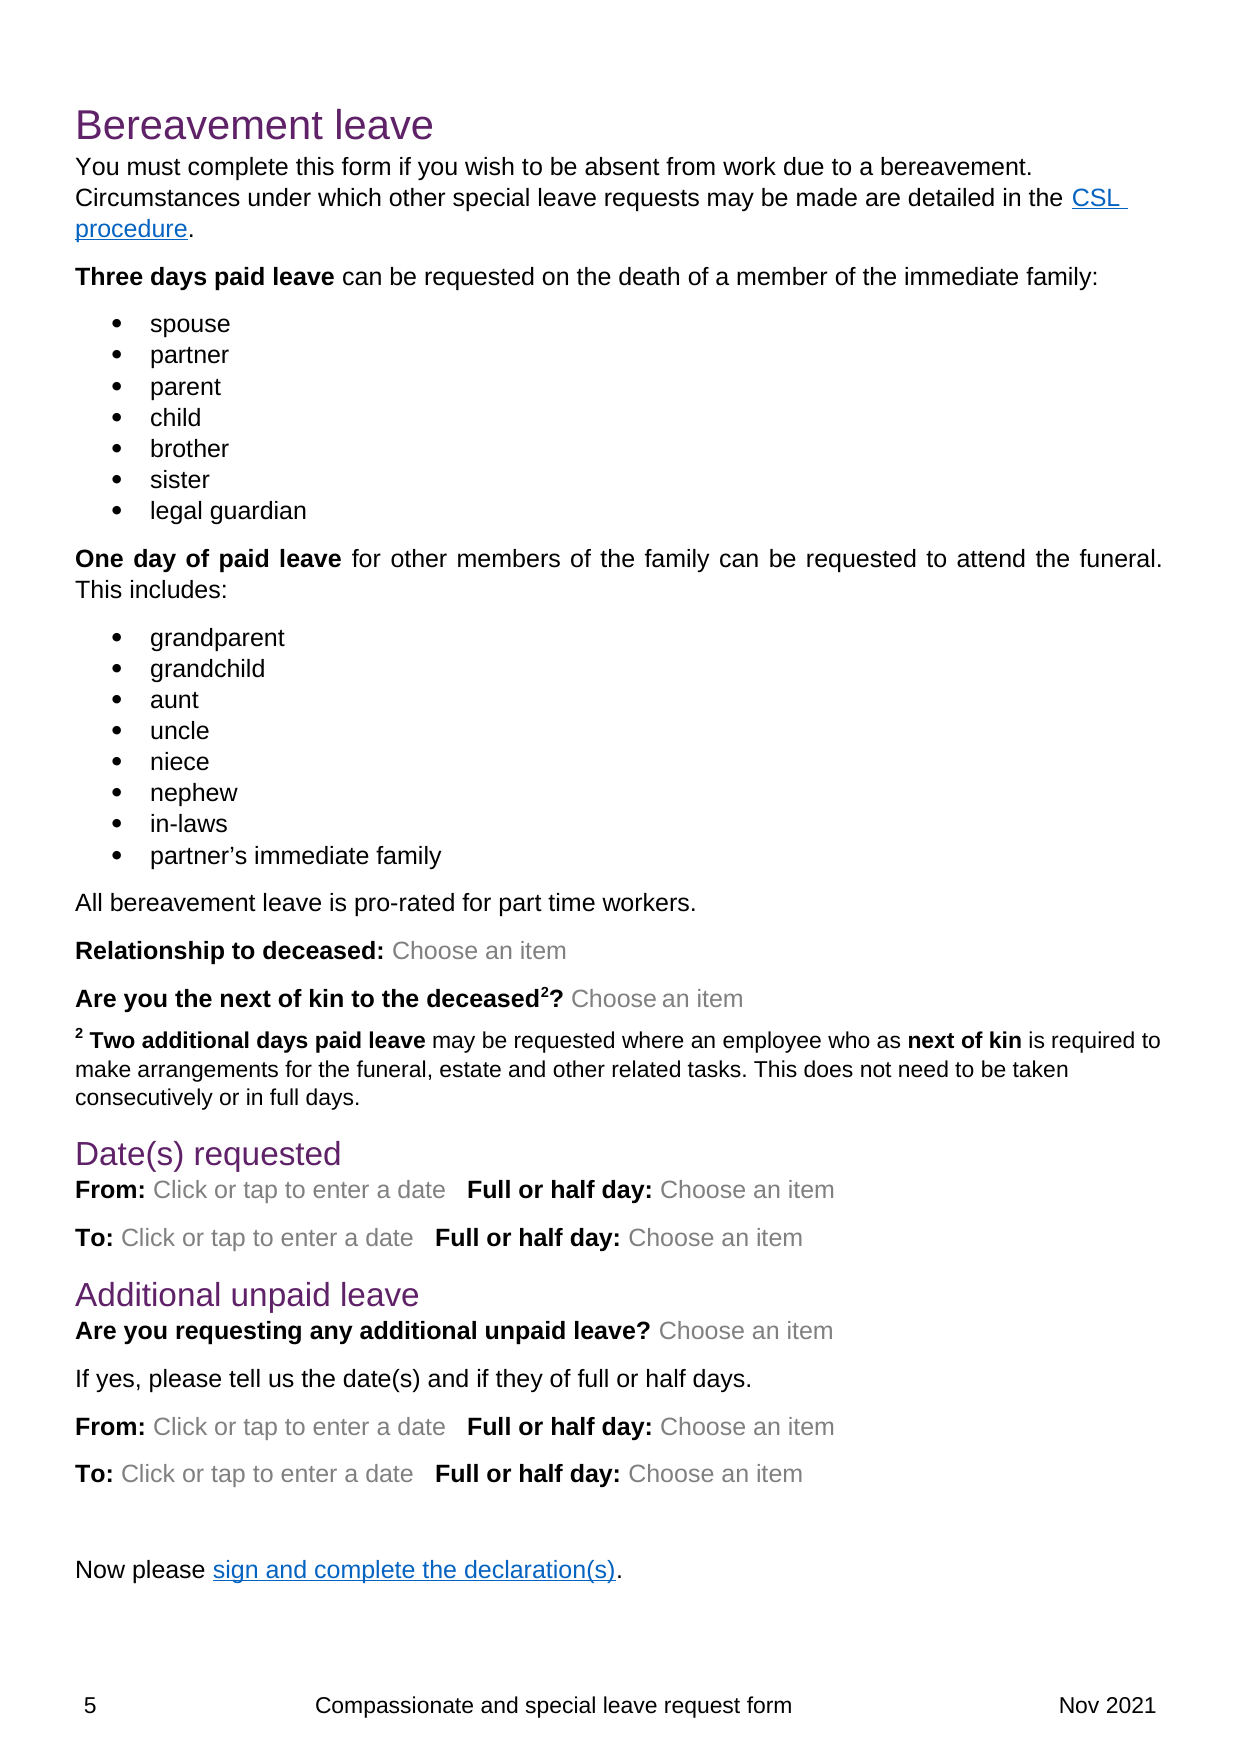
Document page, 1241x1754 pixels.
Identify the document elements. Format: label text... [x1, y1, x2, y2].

text Are you requesting any additional unpaid leave? [75, 1316, 1165, 1345]
list nephew [112, 778, 1165, 807]
text Relationship to deceased: [75, 936, 1165, 965]
list grandchild [112, 654, 1165, 683]
text You must complete this form if you wish to be absent from work due to a bereavement. Circumstances under which other special leave requests may be made are detailed in the CSL procedure. [75, 152, 1165, 242]
list child [112, 403, 1165, 431]
subtitle Additional unpaid leave [75, 1275, 1165, 1313]
subtitle Date(s) requested [75, 1134, 1165, 1172]
subtitle Bereavement leave [75, 100, 1165, 148]
list in-laws [112, 809, 1165, 838]
list partner [112, 340, 1165, 369]
list aunt [112, 685, 1165, 714]
list parent [112, 371, 1165, 400]
text To: Full or half day: [75, 1223, 1165, 1252]
text From: Full or half day: [75, 1175, 1165, 1204]
list grandparent [112, 623, 1165, 651]
list legal guardian [112, 496, 1165, 525]
list uncle [112, 716, 1165, 745]
text From: Full or half day: [75, 1412, 1165, 1440]
list partner’s immediate family [112, 841, 1165, 869]
list brother [112, 434, 1165, 463]
text Three days paid leave can be requested on the death of a member of the immediate family: [75, 261, 1165, 290]
text If yes, please tell us the date(s) and if they of full or half days. [75, 1364, 1165, 1393]
text Are you the next of kin to the deceased2? [75, 984, 1165, 1013]
text Now please sign and complete the declaration(s). [75, 1555, 1165, 1583]
text All bereavement leave is pro-rated for part time workers. [75, 888, 1165, 917]
list niece [112, 747, 1165, 776]
list sister [112, 465, 1165, 494]
text 2 Two additional days paid leave may be requested where an employee who as next of kin is required to make arrangements for the funeral, estate and other related tasks. This does not need to be taken consecutively or in full days. [75, 1025, 1165, 1111]
text To: Full or half day: [75, 1459, 1165, 1488]
text One day of paid leave for other members of the family can be requested to attend the funeral. This includes: [75, 544, 1165, 604]
list spouse [112, 309, 1165, 338]
